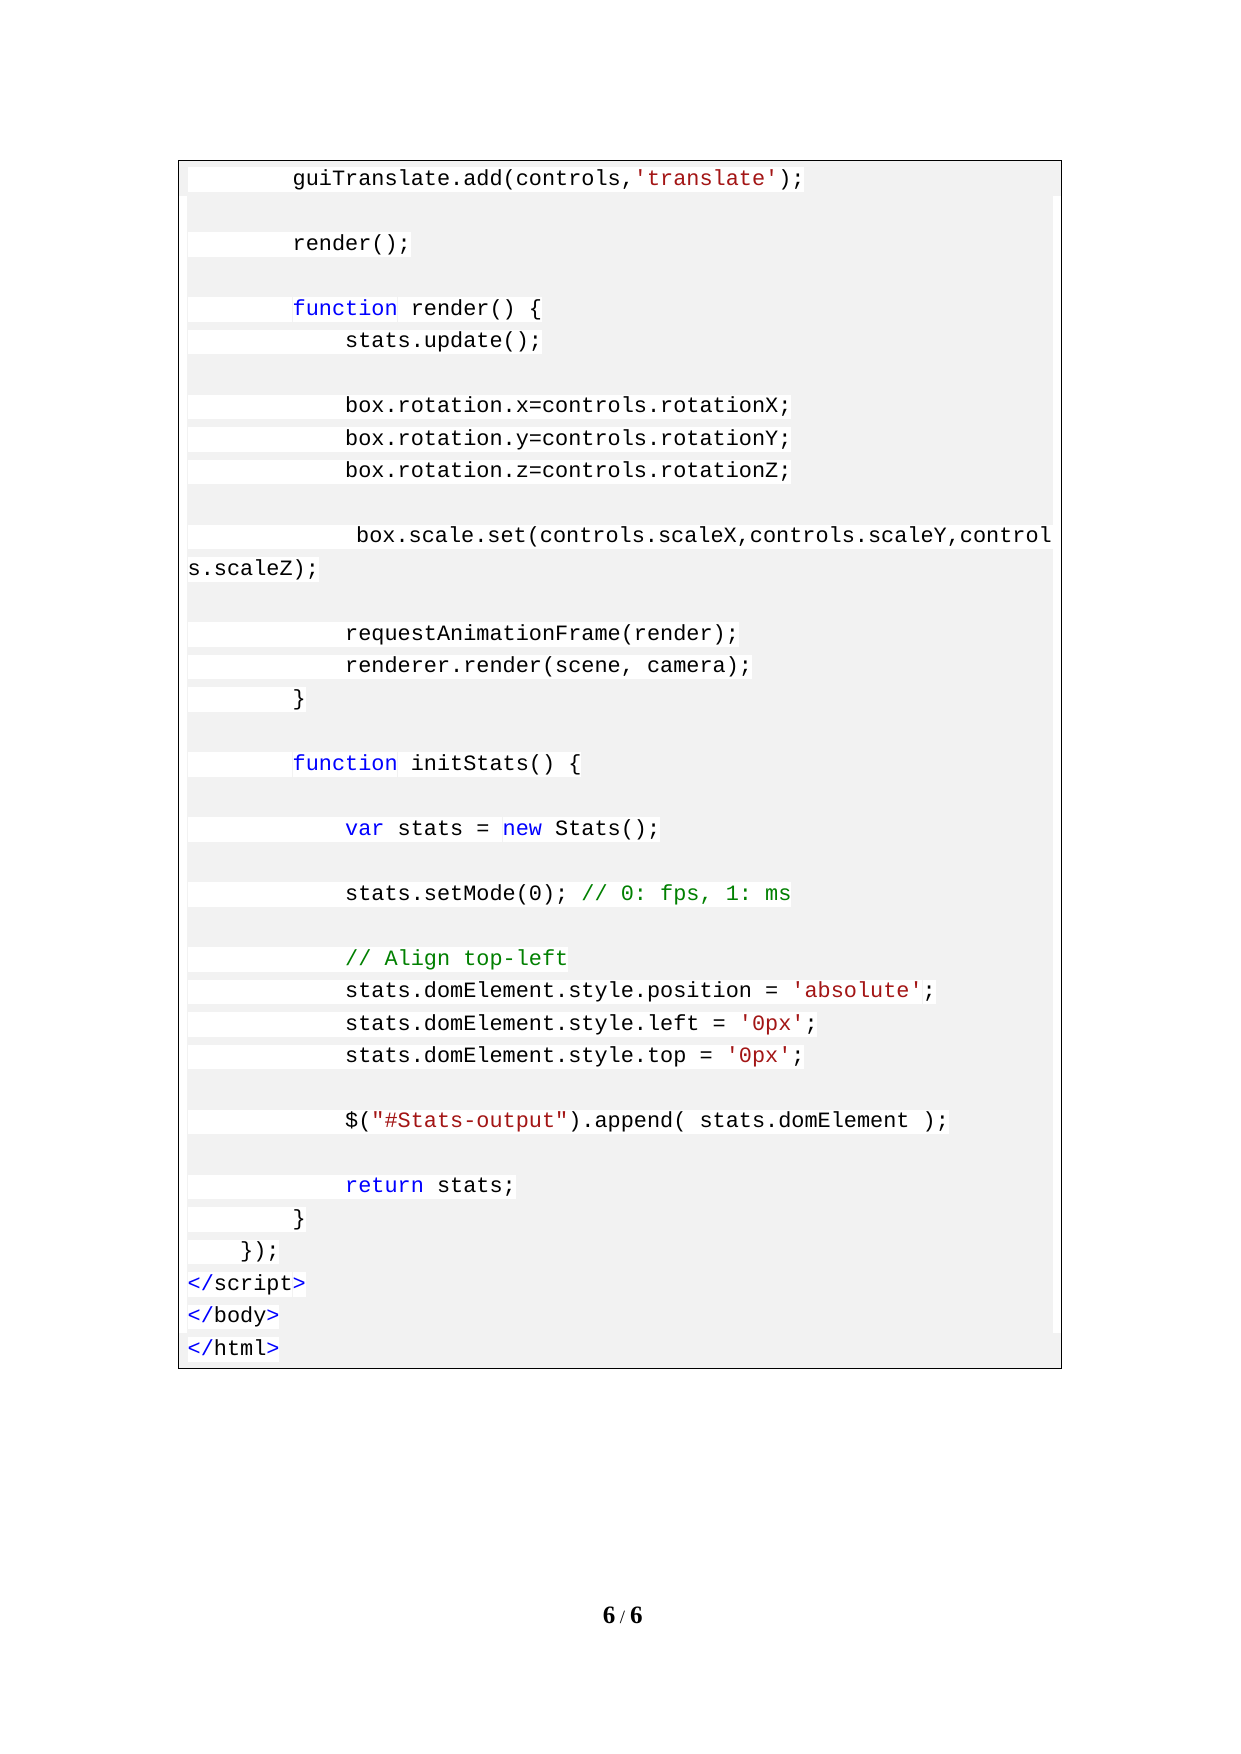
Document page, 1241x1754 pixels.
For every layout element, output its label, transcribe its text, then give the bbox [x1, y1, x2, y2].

text stats.domElement.style.position = 'absolute'; [187, 976, 1053, 1008]
text return stats; [187, 1171, 1053, 1203]
text stats.update(); [187, 326, 1053, 358]
text }); [187, 1236, 1053, 1268]
text </html> [179, 1330, 1061, 1368]
text } [187, 1203, 1053, 1236]
text </body> [187, 1301, 1053, 1330]
text stats.domElement.style.left = '0px'; [187, 1008, 1053, 1041]
text stats.domElement.style.top = '0px'; [187, 1041, 1053, 1073]
text box.scale.set(controls.scaleX,controls.scaleY,controls.scaleZ); [187, 521, 1053, 586]
text } [187, 683, 1053, 716]
text renderer.render(scene, camera); [187, 651, 1053, 683]
text function initStats() { [187, 748, 1053, 781]
text box.rotation.x=controls.rotationX; [187, 391, 1053, 423]
text var stats = new Stats(); [187, 813, 1053, 846]
text render(); [187, 228, 1053, 261]
text function render() { [187, 293, 1053, 326]
text $("#Stats-output").append( stats.domElement ); [187, 1106, 1053, 1138]
text requestAnimationFrame(render); [187, 618, 1053, 651]
text </script> [187, 1268, 1053, 1301]
text box.rotation.y=controls.rotationY; [187, 423, 1053, 456]
text stats.setMode(0); // 0: fps, 1: ms [187, 878, 1053, 911]
text box.rotation.z=controls.rotationZ; [187, 456, 1053, 488]
text guiTranslate.add(controls,'translate'); [179, 161, 1061, 196]
text // Align top-left [187, 943, 1053, 976]
